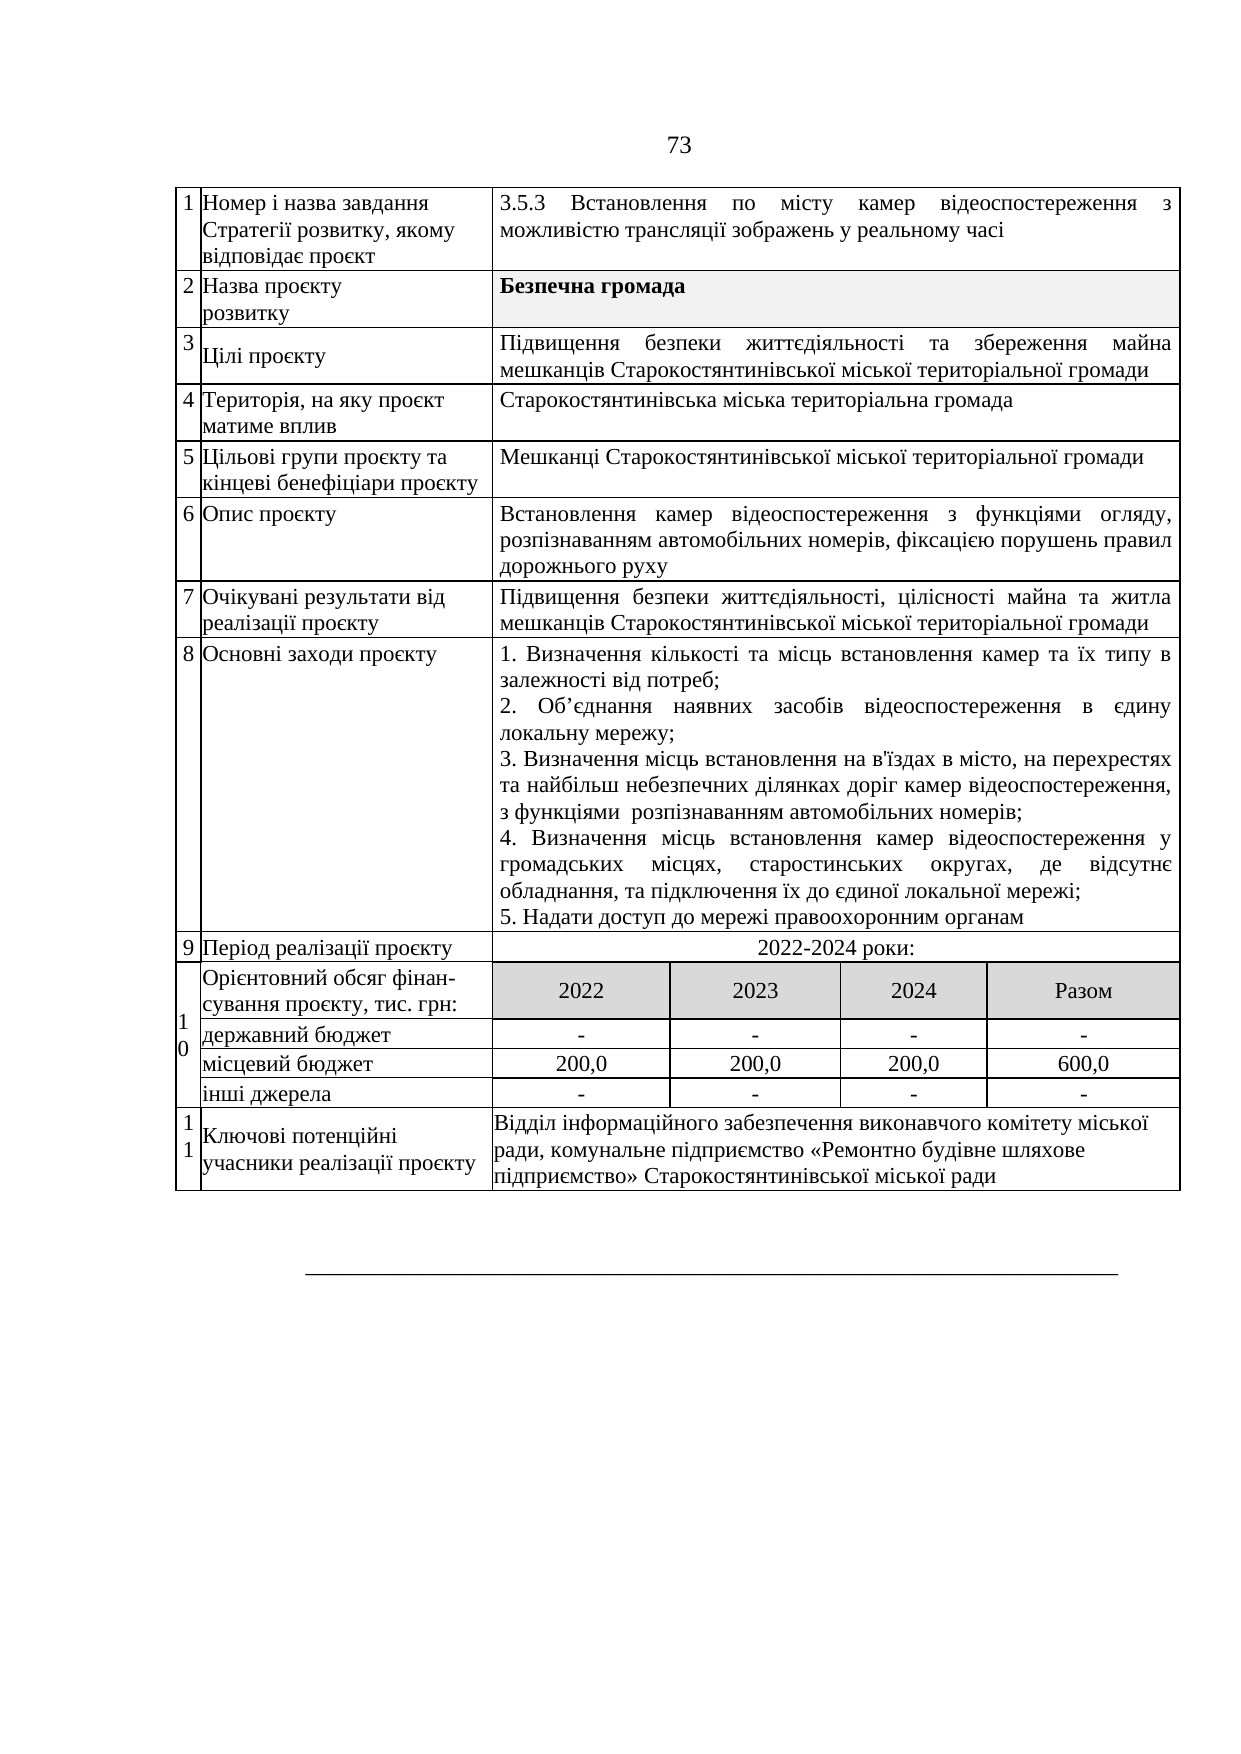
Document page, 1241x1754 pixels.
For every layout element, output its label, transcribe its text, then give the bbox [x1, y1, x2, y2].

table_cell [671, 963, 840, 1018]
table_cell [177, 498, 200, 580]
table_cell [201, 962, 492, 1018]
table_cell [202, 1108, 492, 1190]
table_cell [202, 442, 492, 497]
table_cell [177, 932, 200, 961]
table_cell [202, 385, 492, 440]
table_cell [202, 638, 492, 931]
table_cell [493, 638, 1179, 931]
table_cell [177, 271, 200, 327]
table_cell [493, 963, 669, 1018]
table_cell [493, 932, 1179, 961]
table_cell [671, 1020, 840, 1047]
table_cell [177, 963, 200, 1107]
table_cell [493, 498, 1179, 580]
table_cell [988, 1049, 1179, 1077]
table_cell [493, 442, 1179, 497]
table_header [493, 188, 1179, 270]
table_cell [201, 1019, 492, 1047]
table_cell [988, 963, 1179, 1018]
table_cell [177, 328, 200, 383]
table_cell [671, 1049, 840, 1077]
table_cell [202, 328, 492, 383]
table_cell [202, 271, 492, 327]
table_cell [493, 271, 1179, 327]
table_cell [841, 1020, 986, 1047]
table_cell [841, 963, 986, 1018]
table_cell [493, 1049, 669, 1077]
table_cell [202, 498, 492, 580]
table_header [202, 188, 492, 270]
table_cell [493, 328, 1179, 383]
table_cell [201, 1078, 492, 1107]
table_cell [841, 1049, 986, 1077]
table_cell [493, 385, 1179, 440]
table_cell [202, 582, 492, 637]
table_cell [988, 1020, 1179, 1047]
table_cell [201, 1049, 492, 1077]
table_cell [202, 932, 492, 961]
text _________________________________________________________________ [177, 1249, 1181, 1278]
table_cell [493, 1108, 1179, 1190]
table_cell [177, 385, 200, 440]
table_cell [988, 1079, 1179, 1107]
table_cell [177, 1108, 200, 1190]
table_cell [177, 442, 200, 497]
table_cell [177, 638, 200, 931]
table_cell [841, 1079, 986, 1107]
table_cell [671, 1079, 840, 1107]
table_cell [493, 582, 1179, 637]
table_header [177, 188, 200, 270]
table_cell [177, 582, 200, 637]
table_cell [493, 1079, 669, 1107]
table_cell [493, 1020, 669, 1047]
